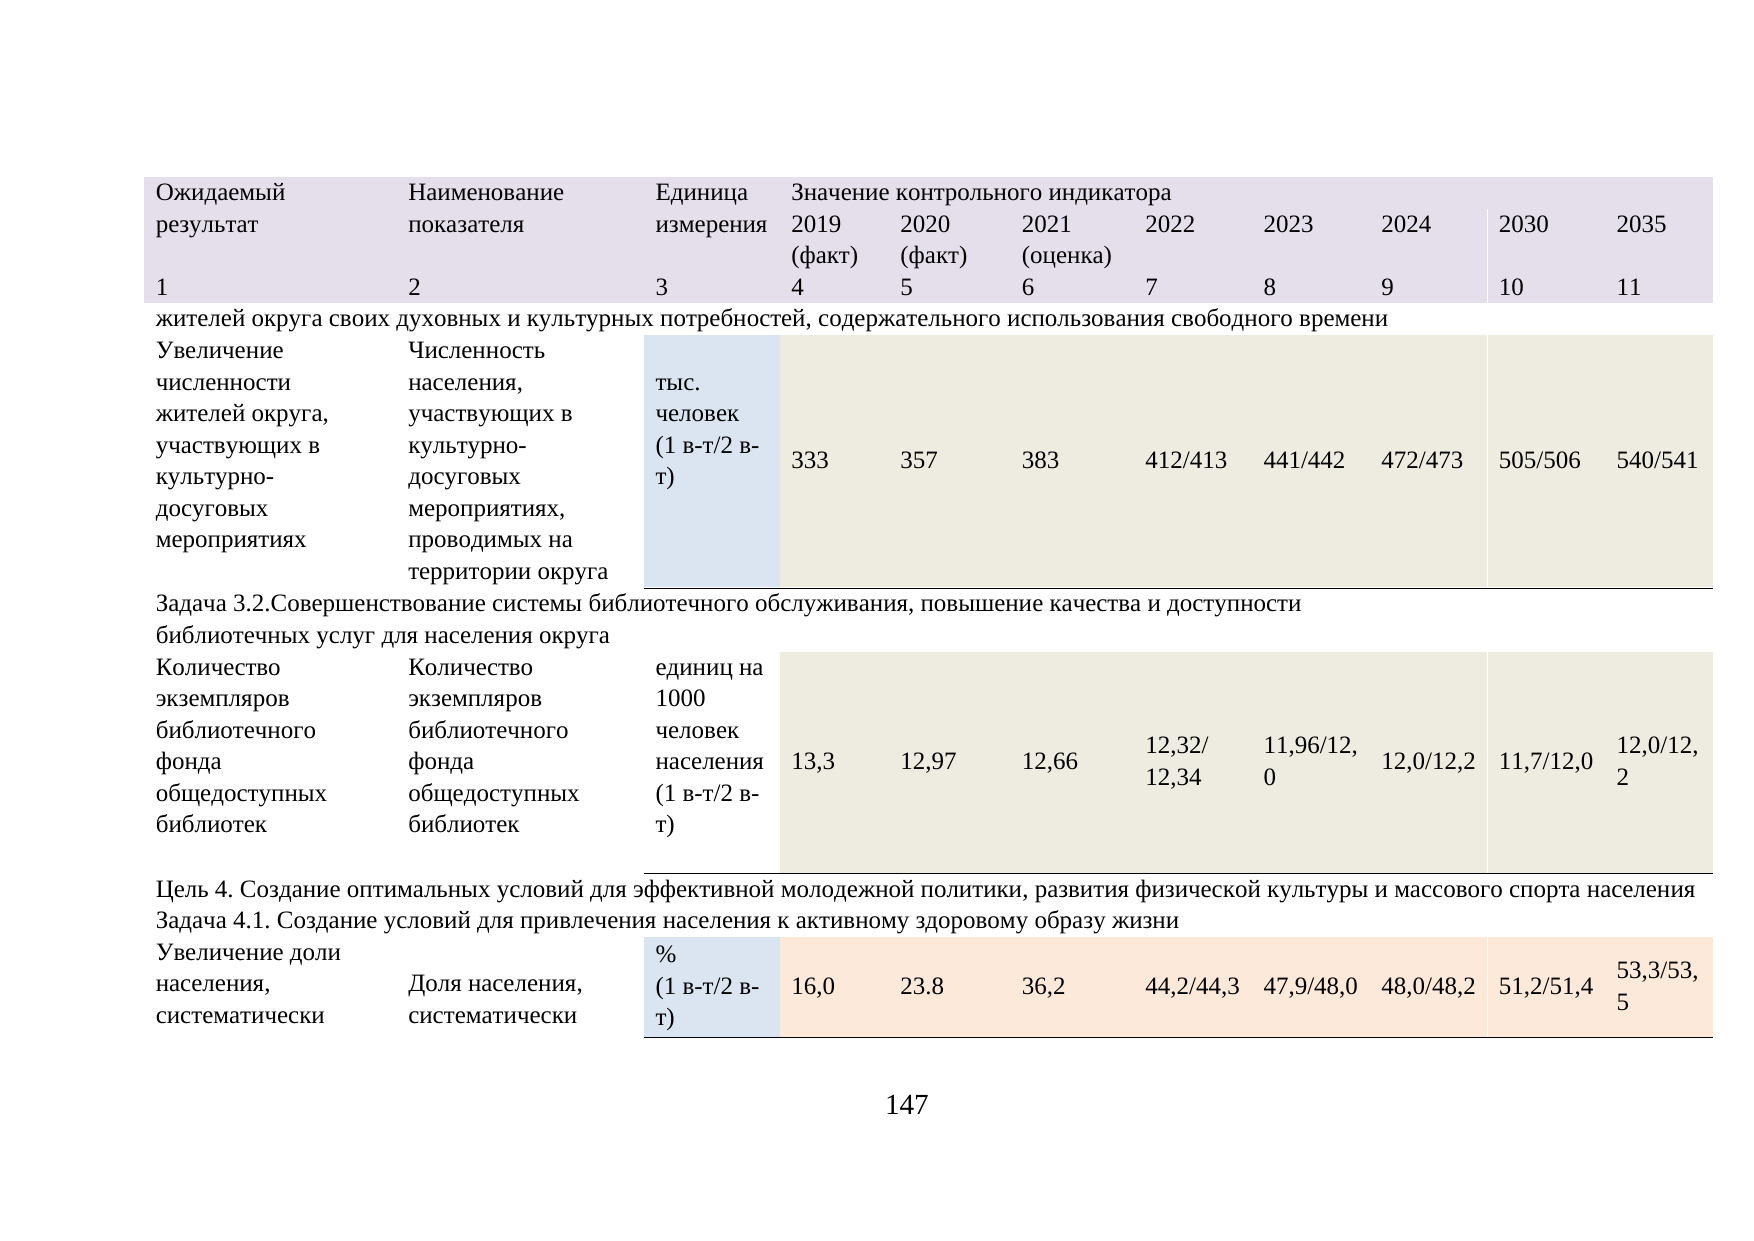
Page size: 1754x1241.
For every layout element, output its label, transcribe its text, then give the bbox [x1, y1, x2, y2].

table_cell 540/541 [1605, 335, 1713, 587]
table_cell 48,0/48,2 [1370, 937, 1487, 1037]
table_cell 472/473 [1370, 335, 1487, 587]
table_cell 12,0/12,2 [1605, 652, 1713, 873]
table_cell Увеличение доли населения, систематически занимающегося физической культурой и спортом [144, 937, 397, 1037]
table_cell Численность населения, участвующих в культурно-досуговых мероприятиях, проводимых на территории округа [397, 335, 644, 587]
table_cell 6 [1010, 272, 1134, 303]
table_cell 11,96/12,0 [1252, 652, 1370, 873]
table_cell 51,2/51,4 [1488, 937, 1605, 1037]
table_cell 383 [1010, 335, 1134, 587]
table_cell 13,3 [780, 652, 889, 873]
table_cell 1 [144, 272, 397, 303]
table_cell Цель 4. Создание оптимальных условий для эффективной молодежной политики, развития физической культуры и массового спорта населения [144, 873, 1713, 905]
table_cell 7 [1134, 272, 1252, 303]
table_header Ожидаемый результат [144, 177, 397, 272]
table_cell 44,2/44,3 [1134, 937, 1252, 1037]
table_cell Задача 4.1. Создание условий для привлечения населения к активному здоровому образу жизни [144, 905, 1713, 937]
table_cell 9 [1370, 272, 1487, 303]
table_cell 505/506 [1488, 335, 1605, 587]
table_cell 441/442 [1252, 335, 1370, 587]
table_cell 11,7/12,0 [1488, 652, 1605, 873]
table_cell 36,2 [1010, 937, 1134, 1037]
table_cell 47,9/48,0 [1252, 937, 1370, 1037]
table_cell 2035 [1605, 209, 1713, 272]
table_cell 333 [780, 335, 889, 587]
table_cell 2021 (оценка) [1010, 209, 1134, 272]
table_cell 23.8 [889, 937, 1010, 1037]
table_cell 3 [644, 272, 780, 303]
table_cell 12,32/ 12,34 [1134, 652, 1252, 873]
table_cell 53,3/53,5 [1605, 937, 1713, 1037]
table_cell 4 [780, 272, 889, 303]
table_cell 2020 (факт) [889, 209, 1010, 272]
table_cell 12,66 [1010, 652, 1134, 873]
table_cell Количество экземпляров библиотечного фонда общедоступных библиотек [144, 652, 397, 873]
table_cell % (1 в-т/2 в-т) [644, 937, 780, 1037]
table_cell 8 [1252, 272, 1370, 303]
table_cell 11 [1605, 272, 1713, 303]
table_cell Доля населения, систематически занимающегося физической культурой и спортом [397, 937, 644, 1037]
table_cell Количество экземпляров библиотечного фонда общедоступных библиотек [397, 652, 644, 873]
table_cell 2022 [1134, 209, 1252, 272]
table_cell 2023 [1252, 209, 1370, 272]
table_header Значение контрольного индикатора [780, 177, 1713, 209]
table_cell 16,0 [780, 937, 889, 1037]
table_cell 2 [397, 272, 644, 303]
table_cell 10 [1488, 272, 1605, 303]
table_cell единиц на 1000 человек населения (1 в-т/2 в-т) [644, 652, 780, 873]
table_header Наименование показателя [397, 177, 644, 272]
table_cell 412/413 [1134, 335, 1252, 587]
table_cell 5 [889, 272, 1010, 303]
table_cell 357 [889, 335, 1010, 587]
table_cell Задача 3.2.Совершенствование системы библиотечного обслуживания, повышение качества и доступности библиотечных услуг для населения округа [144, 588, 1713, 652]
table_cell тыс. человек (1 в-т/2 в-т) [644, 335, 780, 587]
table_header Единица измерения [644, 177, 780, 272]
table_cell 2024 [1370, 209, 1487, 272]
table_cell 12,0/12,2 [1370, 652, 1487, 873]
table_cell 12,97 [889, 652, 1010, 873]
table_cell 2019 (факт) [780, 209, 889, 272]
table_cell 2030 [1488, 209, 1605, 272]
table_cell Увеличение численности жителей округа, участвующих в культурно-досуговых мероприятиях [144, 335, 397, 587]
